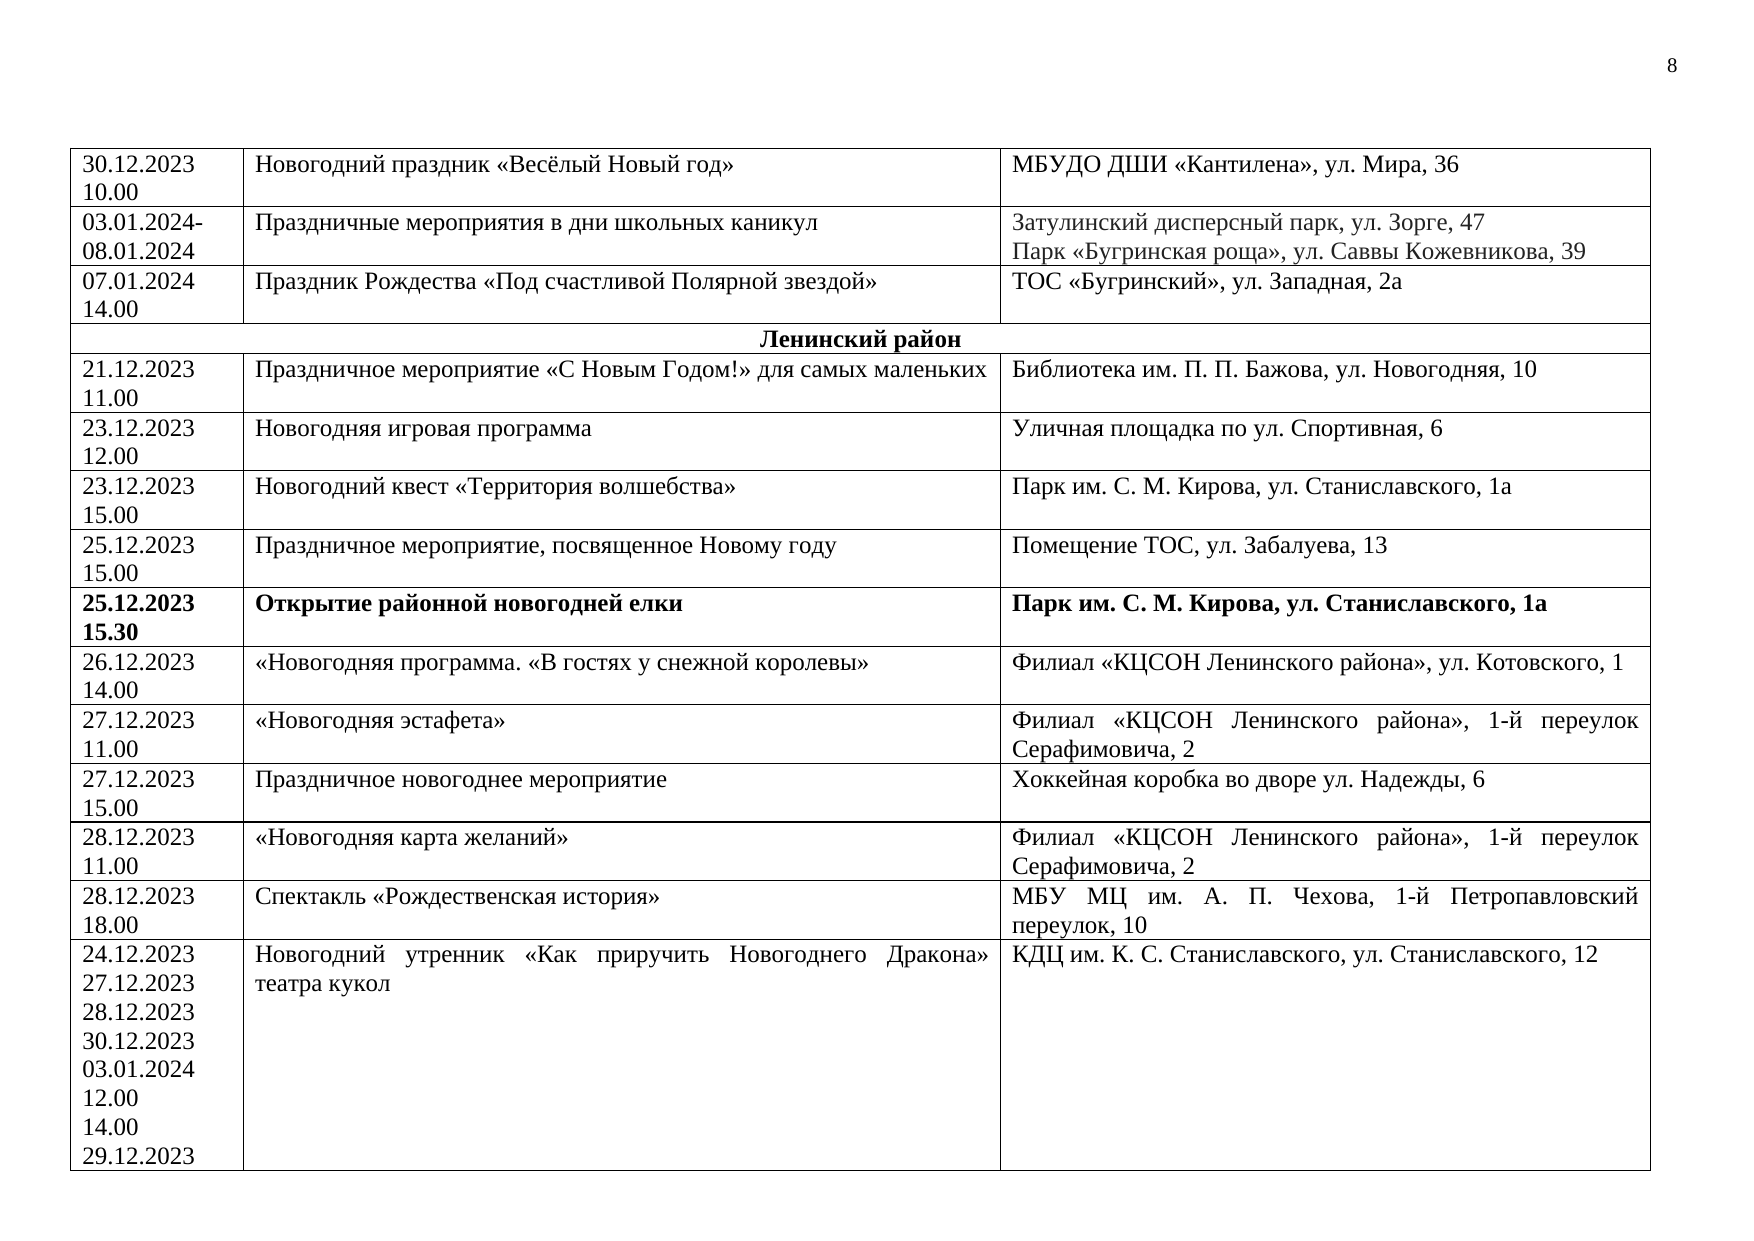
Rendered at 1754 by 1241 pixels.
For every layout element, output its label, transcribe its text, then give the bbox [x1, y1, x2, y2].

table_cell МБУДО ДШИ «Кантилена», ул. Мира, 36 [1001, 149, 1650, 206]
table_cell «Новогодняя эстафета» [244, 705, 1000, 763]
table_cell Филиал «КЦСОН Ленинского района», ул. Котовского, 1 [1001, 647, 1650, 704]
table_cell «Новогодняя программа. «В гостях у снежной королевы» [244, 647, 1000, 704]
table_cell 26.12.2023 14.00 [71, 647, 243, 704]
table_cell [244, 940, 1000, 1169]
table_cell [1001, 940, 1650, 1169]
table_cell 27.12.2023 15.00 [71, 764, 243, 821]
table_cell «Новогодняя карта желаний» [244, 823, 1000, 880]
table_cell Праздничные мероприятия в дни школьных каникул [244, 207, 1000, 265]
table_cell Хоккейная коробка во дворе ул. Надежды, 6 [1001, 764, 1650, 821]
table_cell ТОС «Бугринский», ул. Западная, 2а [1001, 266, 1650, 323]
table_cell Затулинский дисперсный парк, ул. Зорге, 47 Парк «Бугринская роща», ул. Саввы Кожевникова, 39 [1001, 207, 1650, 265]
table_cell Парк им. С. М. Кирова, ул. Станиславского, 1а [1001, 471, 1650, 529]
table_cell 28.12.2023 11.00 [71, 823, 243, 880]
table_cell Парк им. С. М. Кирова, ул. Станиславского, 1а [1001, 588, 1650, 646]
table_cell 03.01.2024-08.01.2024 [71, 207, 243, 265]
table_cell Спектакль «Рождественская история» [244, 881, 1000, 938]
table_cell Новогодний квест «Территория волшебства» [244, 471, 1000, 529]
table_cell МБУ МЦ им. А. П. Чехова, 1-й Петропавловский переулок, 10 [1001, 881, 1650, 938]
table_cell 25.12.2023 15.00 [71, 530, 243, 587]
table_cell Праздничное мероприятие «С Новым Годом!» для самых маленьких [244, 354, 1000, 412]
table_cell Праздник Рождества «Под счастливой Полярной звездой» [244, 266, 1000, 323]
table_cell 23.12.2023 12.00 [71, 413, 243, 470]
table_cell Помещение ТОС, ул. Забалуева, 13 [1001, 530, 1650, 587]
table_cell Новогодний праздник «Весёлый Новый год» [244, 149, 1000, 206]
table_cell Ленинский район [71, 324, 1650, 353]
table_cell Новогодняя игровая программа [244, 413, 1000, 470]
table_cell Праздничное новогоднее мероприятие [244, 764, 1000, 821]
table_cell Уличная площадка по ул. Спортивная, 6 [1001, 413, 1650, 470]
table_cell 23.12.2023 15.00 [71, 471, 243, 529]
table_cell 07.01.2024 14.00 [71, 266, 243, 323]
table_cell Филиал «КЦСОН Ленинского района», 1-й переулок Серафимовича, 2 [1001, 705, 1650, 763]
table_cell Филиал «КЦСОН Ленинского района», 1-й переулок Серафимовича, 2 [1001, 823, 1650, 880]
table_cell Открытие районной новогодней елки [244, 588, 1000, 646]
table_cell 25.12.2023 15.30 [71, 588, 243, 646]
table_cell Праздничное мероприятие, посвященное Новому году [244, 530, 1000, 587]
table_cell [71, 940, 243, 1169]
table_cell 21.12.2023 11.00 [71, 354, 243, 412]
table_cell 28.12.2023 18.00 [71, 881, 243, 938]
table_cell 27.12.2023 11.00 [71, 705, 243, 763]
table_cell Библиотека им. П. П. Бажова, ул. Новогодняя, 10 [1001, 354, 1650, 412]
table_cell 30.12.2023 10.00 [71, 149, 243, 206]
